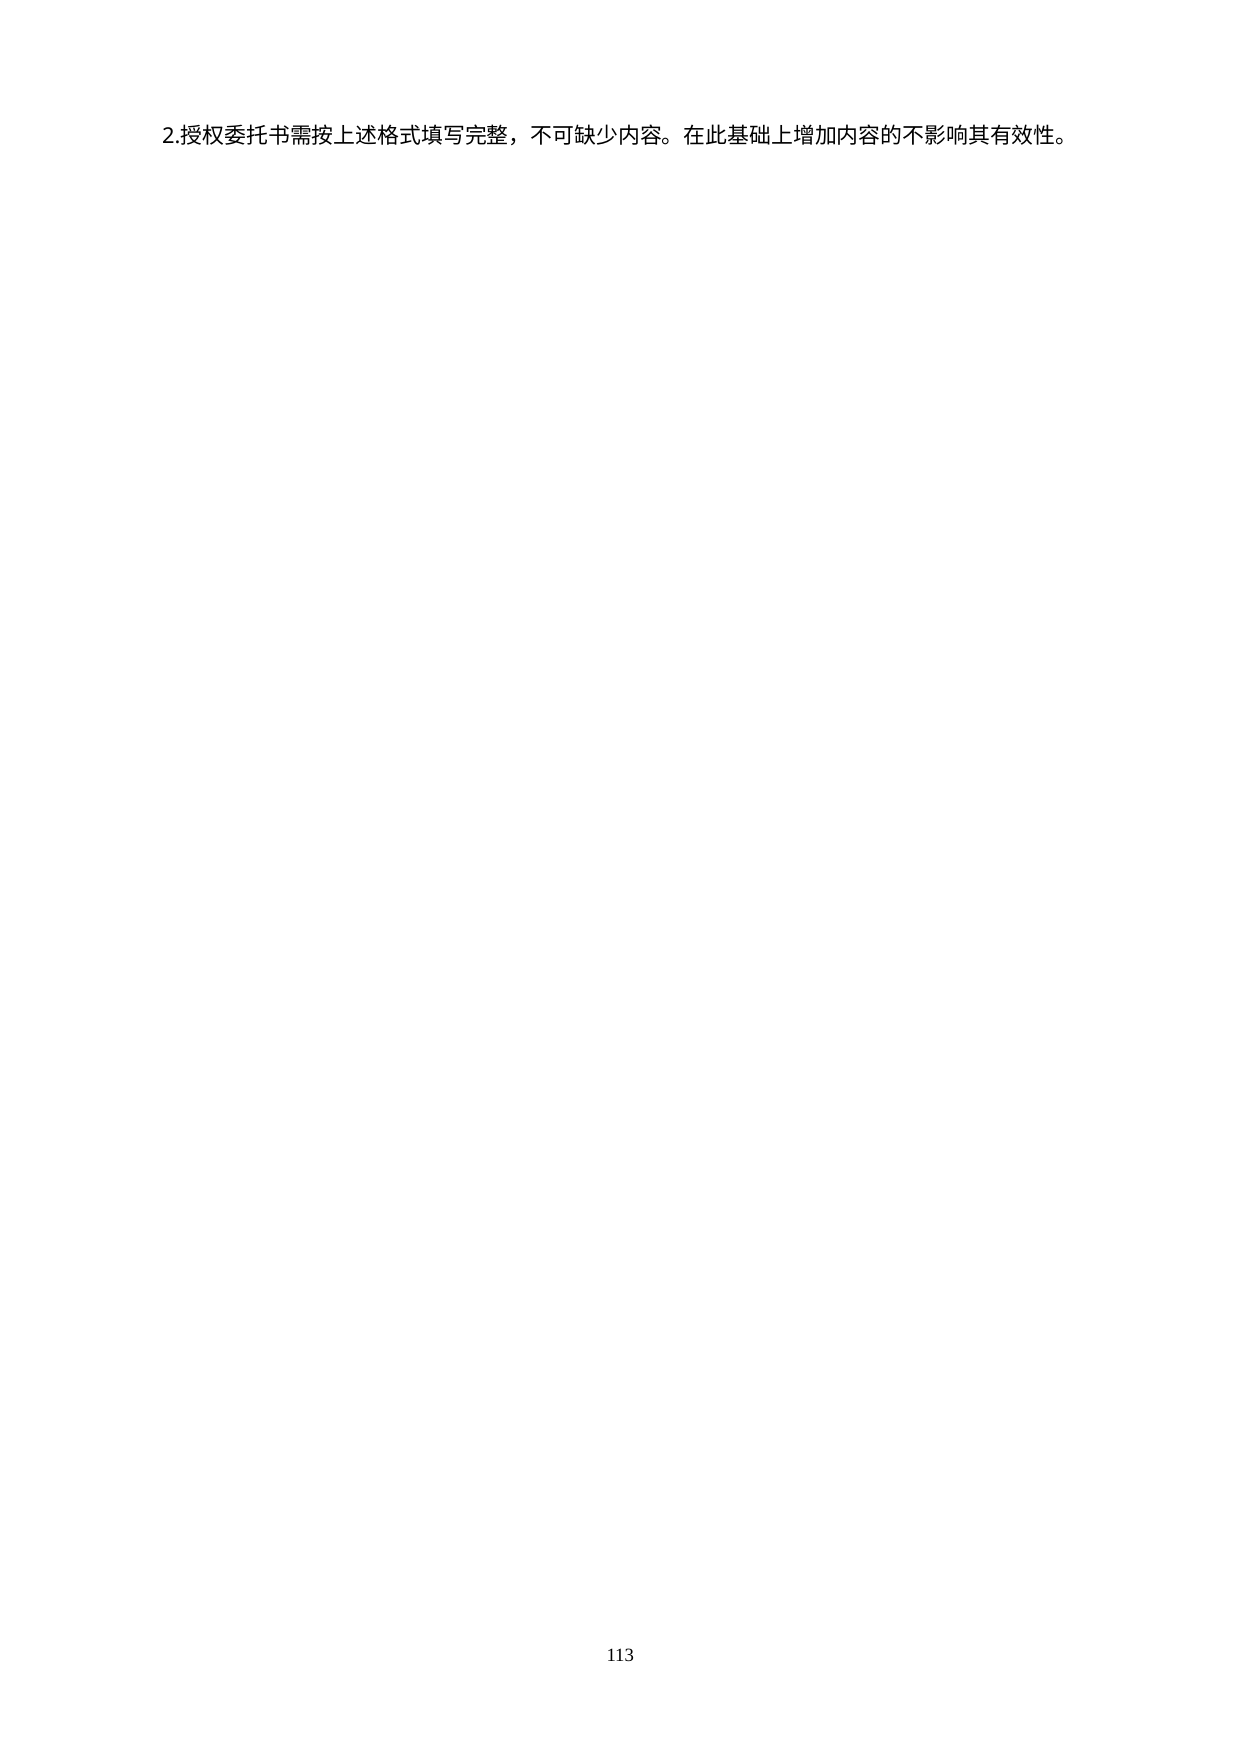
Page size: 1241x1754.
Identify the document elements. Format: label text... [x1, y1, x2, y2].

text 2.授权委托书需按上述格式填写完整，不可缺少内容。在此基础上增加内容的不影响其有效性。 [118, 118, 1122, 150]
